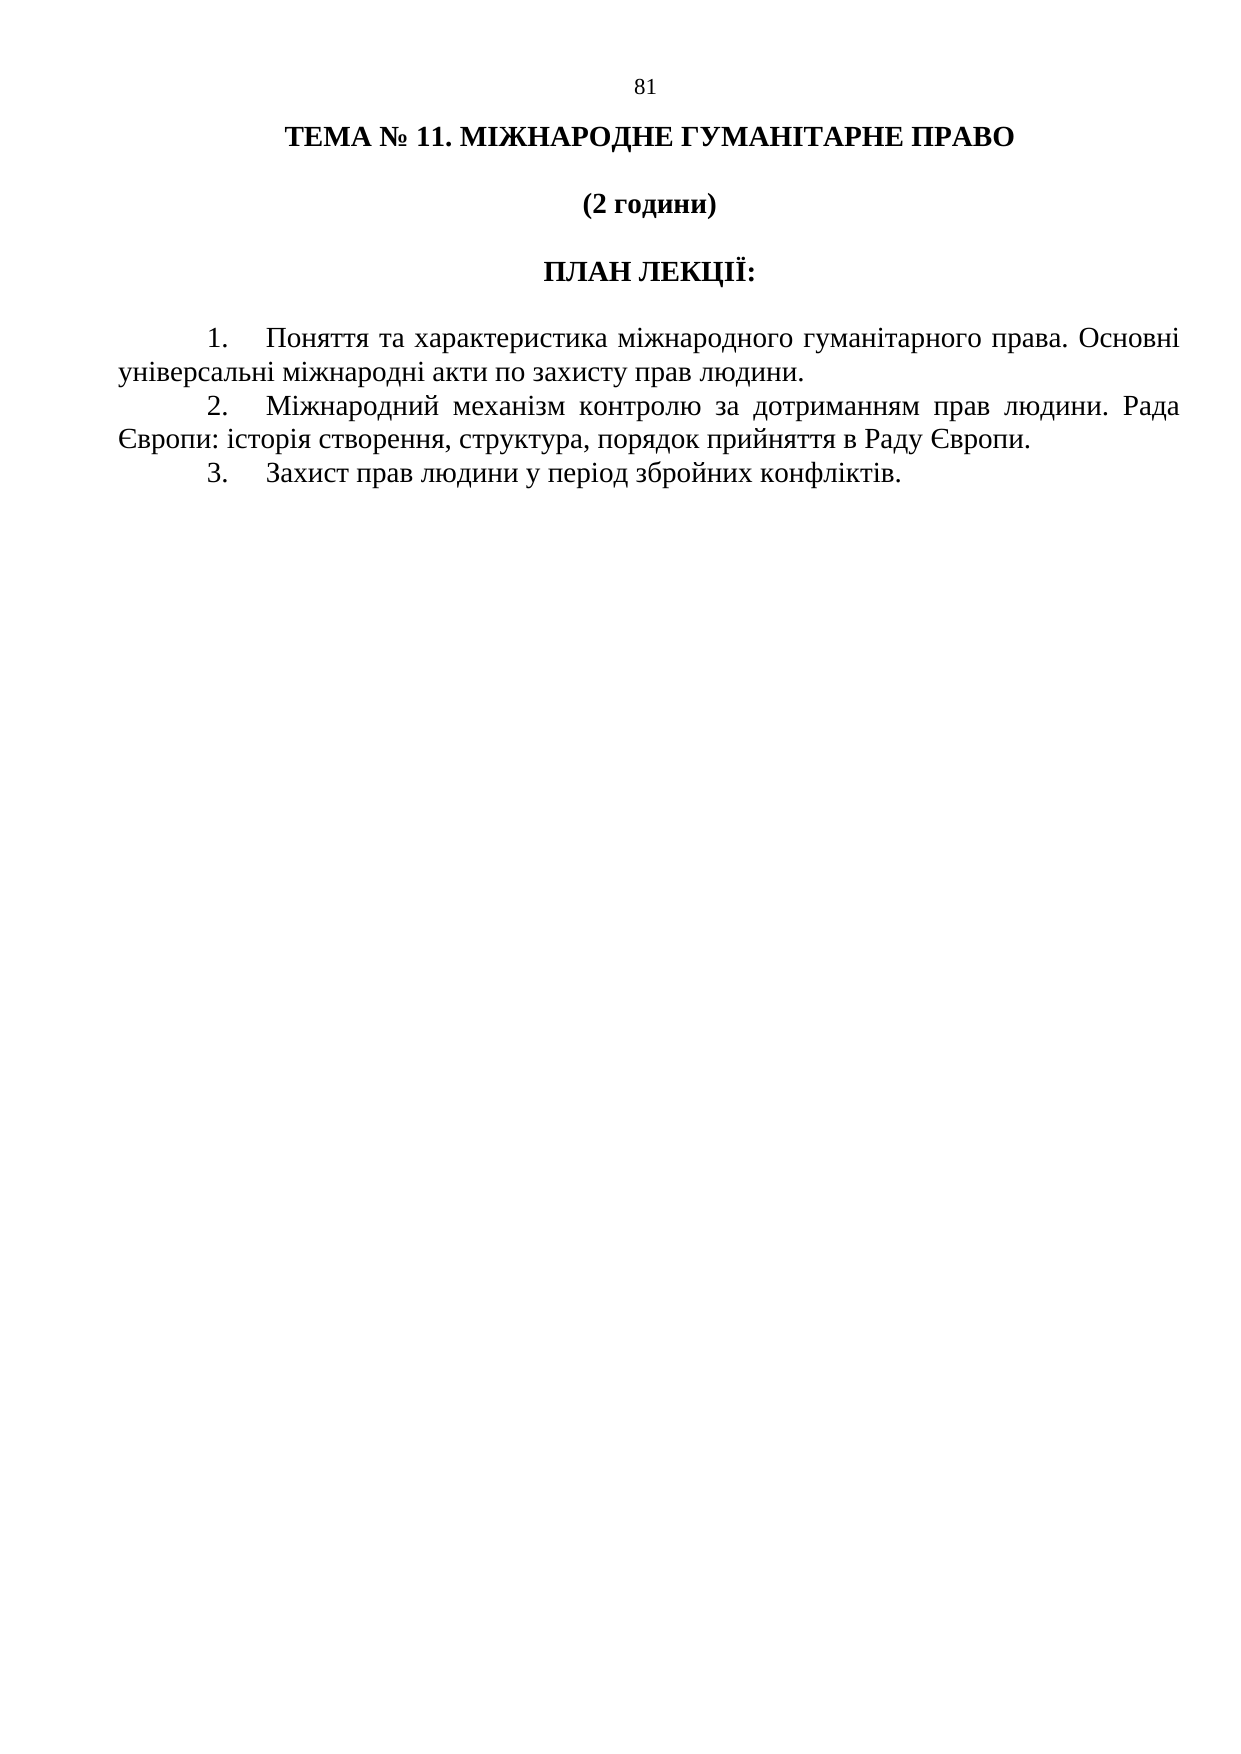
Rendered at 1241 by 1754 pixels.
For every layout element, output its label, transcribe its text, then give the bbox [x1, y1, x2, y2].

list Поняття та характеристика міжнародного гуманітарного права. Основні універсальні міжнародні акти по захисту прав людини. [118, 321, 1181, 388]
list Міжнародний механізм контролю за дотриманням прав людини. Рада Європи: історія створення, структура, порядок прийняття в Раду Європи. [118, 388, 1181, 455]
text (2 години) [203, 187, 1096, 220]
text ПЛАН ЛЕКЦІЇ: [203, 254, 1096, 287]
list Захист прав людини у період збройних конфліктів. [207, 455, 1194, 488]
subtitle ТЕМА № 11. МІЖНАРОДНЕ ГУМАНІТАРНЕ ПРАВО [203, 119, 1096, 153]
